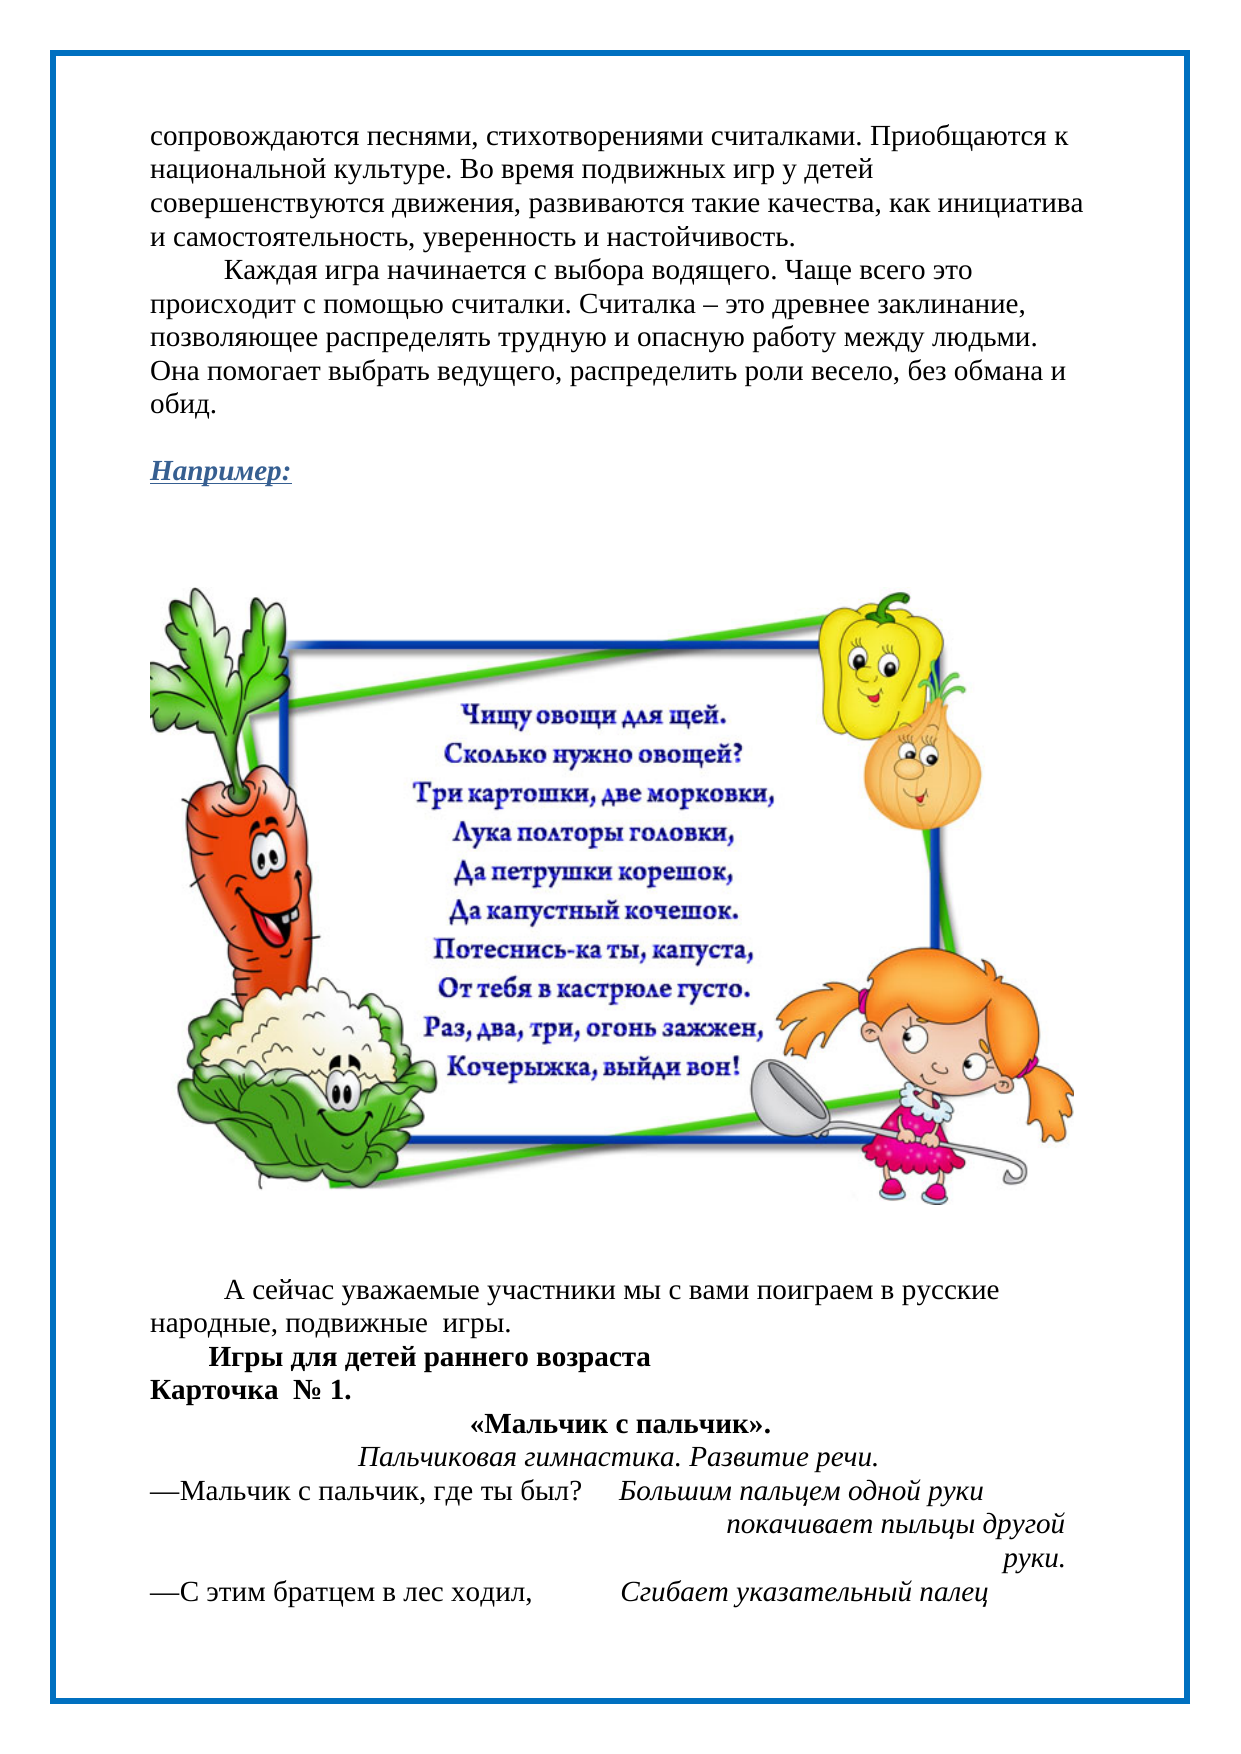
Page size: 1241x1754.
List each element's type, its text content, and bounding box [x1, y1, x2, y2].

text «Мальчик с пальчик». [150, 1406, 1090, 1439]
text Например: [150, 453, 1090, 487]
text Карточка № 1. [150, 1372, 1090, 1406]
text Игры для детей раннего возраста [150, 1339, 1090, 1372]
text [150, 118, 1090, 252]
text Пальчиковая гимнастика. Развитие речи. [150, 1439, 1090, 1473]
picture [150, 587, 1074, 1205]
text — С этим братцем в лес ходил, Сгибает указательный палец [150, 1574, 1090, 1607]
text покачивает пыльцы другой [150, 1507, 1090, 1540]
text А сейчас уважаемые участники мы с вами поиграем в русские народные, подвижные игры. [150, 1272, 1090, 1339]
text — Мальчик с пальчик, где ты был? Большим пальцем одной руки [150, 1473, 1090, 1507]
text Каждая игра начинается с выбора водящего. Чаще всего это происходит с помощью считалки. Считалка – это древнее заклинание, позволяющее распределять трудную и опасную работу между людьми. Она помогает выбрать ведущего, распределить роли весело, без обмана и обид. [150, 252, 1090, 420]
text руки. [150, 1540, 1090, 1574]
